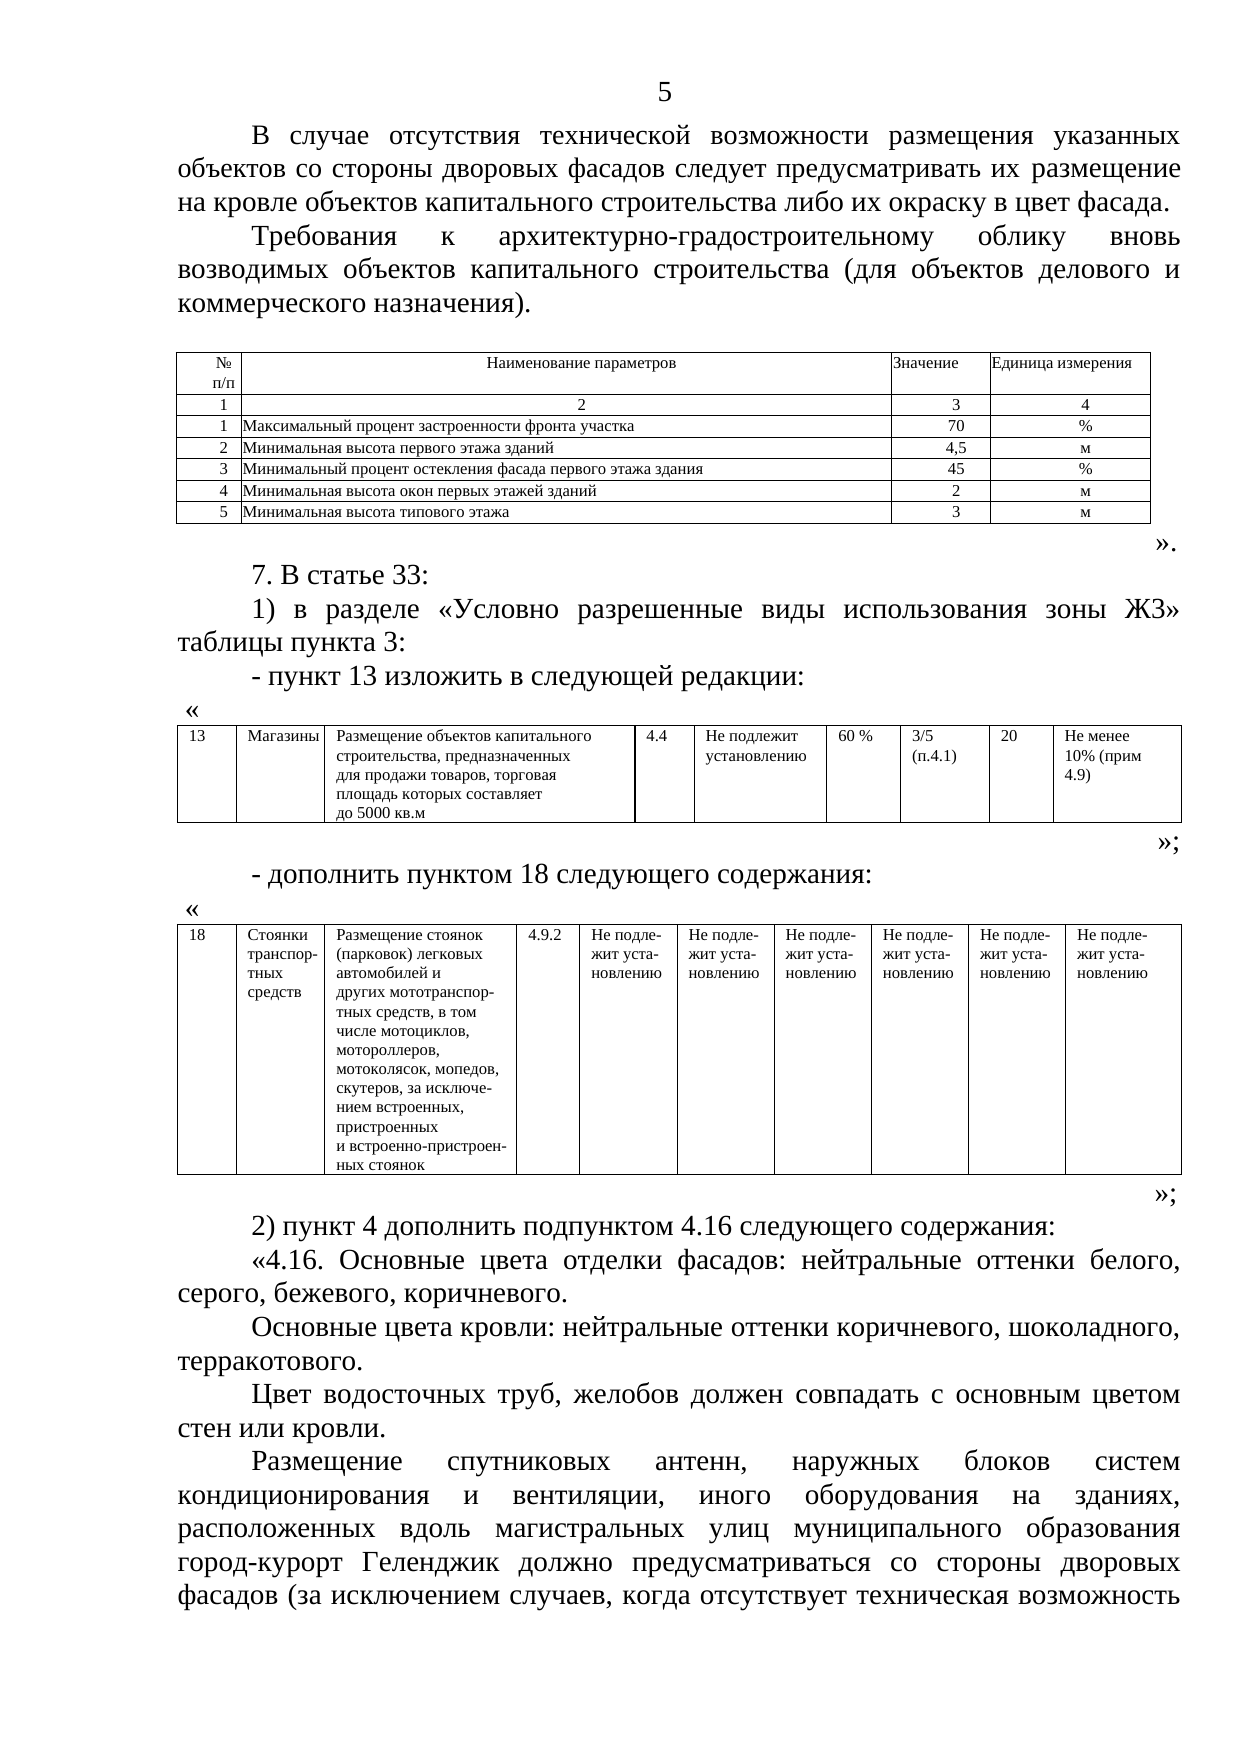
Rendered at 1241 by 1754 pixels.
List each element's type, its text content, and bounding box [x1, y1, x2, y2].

text « [177, 692, 1181, 725]
table_cell Минимальный процент остекления фасада первого этажа здания [242, 459, 891, 480]
table_cell 2 [242, 395, 891, 415]
table_cell м [991, 438, 1150, 458]
table_cell 2 [177, 438, 241, 458]
table_header 4.4 [636, 726, 694, 822]
table_cell 4 [991, 395, 1150, 415]
table_cell 45 [892, 459, 990, 480]
text Цвет водосточных труб, желобов должен совпадать с основным цветом стен или кровли. [177, 1376, 1181, 1443]
table_cell Минимальная высота типового этажа [242, 502, 891, 523]
text »; [177, 823, 1181, 857]
table_cell Минимальная высота окон первых этажей зданий [242, 481, 891, 501]
table_header Стоянки транспор- тных средств [237, 925, 324, 1174]
table_cell м [991, 502, 1150, 523]
table_header 60 % [827, 726, 900, 822]
table_header 18 [178, 925, 236, 1174]
table_header 3/5 (п.4.1) [901, 726, 989, 822]
table_header Наименование параметров [242, 353, 891, 393]
table_header Не подле- жит уста- новлению [872, 925, 968, 1174]
table_header Магазины [237, 726, 324, 822]
table_header Не подле- жит уста- новлению [1066, 925, 1181, 1174]
text «4.16. Основные цвета отделки фасадов: нейтральные оттенки белого, серого, бежевого, коричневого. [177, 1242, 1181, 1309]
table_cell 3 [892, 395, 990, 415]
table_header Размещение объектов капитального строительства, предназначенных для продажи товаров, торговая площадь которых составляет до 5000 кв.м [325, 726, 634, 822]
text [177, 1443, 1181, 1611]
text 7. В статье 33: [177, 557, 1181, 591]
table_cell 3 [177, 459, 241, 480]
text »; [177, 1175, 1181, 1208]
table_header Не подле- жит уста- новлению [678, 925, 774, 1174]
table_cell 5 [177, 502, 241, 523]
table_cell Минимальная высота первого этажа зданий [242, 438, 891, 458]
table_cell 1 [177, 395, 241, 415]
table_header Не подле- жит уста- новлению [969, 925, 1065, 1174]
table_header Не подлежит установлению [695, 726, 826, 822]
text 1) в разделе «Условно разрешенные виды использования зоны Ж3» таблицы пункта 3: [177, 591, 1181, 658]
table_cell % [991, 416, 1150, 437]
text Требования к архитектурно-градостроительному облику вновь возводимых объектов капитального строительства (для объектов делового и коммерческого назначения). [177, 218, 1181, 318]
table_header 20 [990, 726, 1053, 822]
text - дополнить пунктом 18 следующего содержания: [177, 857, 1181, 890]
table_header № п/п [177, 353, 241, 393]
text - пункт 13 изложить в следующей редакции: [177, 658, 1181, 692]
table_cell 70 [892, 416, 990, 437]
table_cell Максимальный процент застроенности фронта участка [242, 416, 891, 437]
text В случае отсутствия технической возможности размещения указанных объектов со стороны дворовых фасадов следует предусматривать их размещение на кровле объектов капитального строительства либо их окраску в цвет фасада. [177, 118, 1181, 218]
table_header 13 [178, 726, 236, 822]
text « [177, 890, 1181, 924]
text 2) пункт 4 дополнить подпунктом 4.16 следующего содержания: [177, 1208, 1181, 1242]
table_cell 2 [892, 481, 990, 501]
table_cell 4,5 [892, 438, 990, 458]
table_header Не менее 10% (прим 4.9) [1054, 726, 1181, 822]
table_header Размещение стоянок (парковок) легковых автомобилей и других мототранспор- тных средств, в том числе мотоциклов, мотороллеров, мотоколясок, мопедов, скутеров, за исключе- нием встроенных, пристроенных и встроенно-пристроен-ных стоянок [325, 925, 516, 1174]
table_cell м [991, 481, 1150, 501]
table_header Единица измерения [991, 353, 1150, 393]
table_cell % [991, 459, 1150, 480]
table_header Не подле- жит уста- новлению [580, 925, 677, 1174]
table_cell 3 [892, 502, 990, 523]
text Основные цвета кровли: нейтральные оттенки коричневого, шоколадного, терракотового. [177, 1309, 1181, 1376]
table_header Не подле- жит уста- новлению [775, 925, 871, 1174]
table_cell 1 [177, 416, 241, 437]
table_cell 4 [177, 481, 241, 501]
table_header 4.9.2 [517, 925, 579, 1174]
table_header Значение [892, 353, 990, 393]
text ». [177, 524, 1181, 557]
